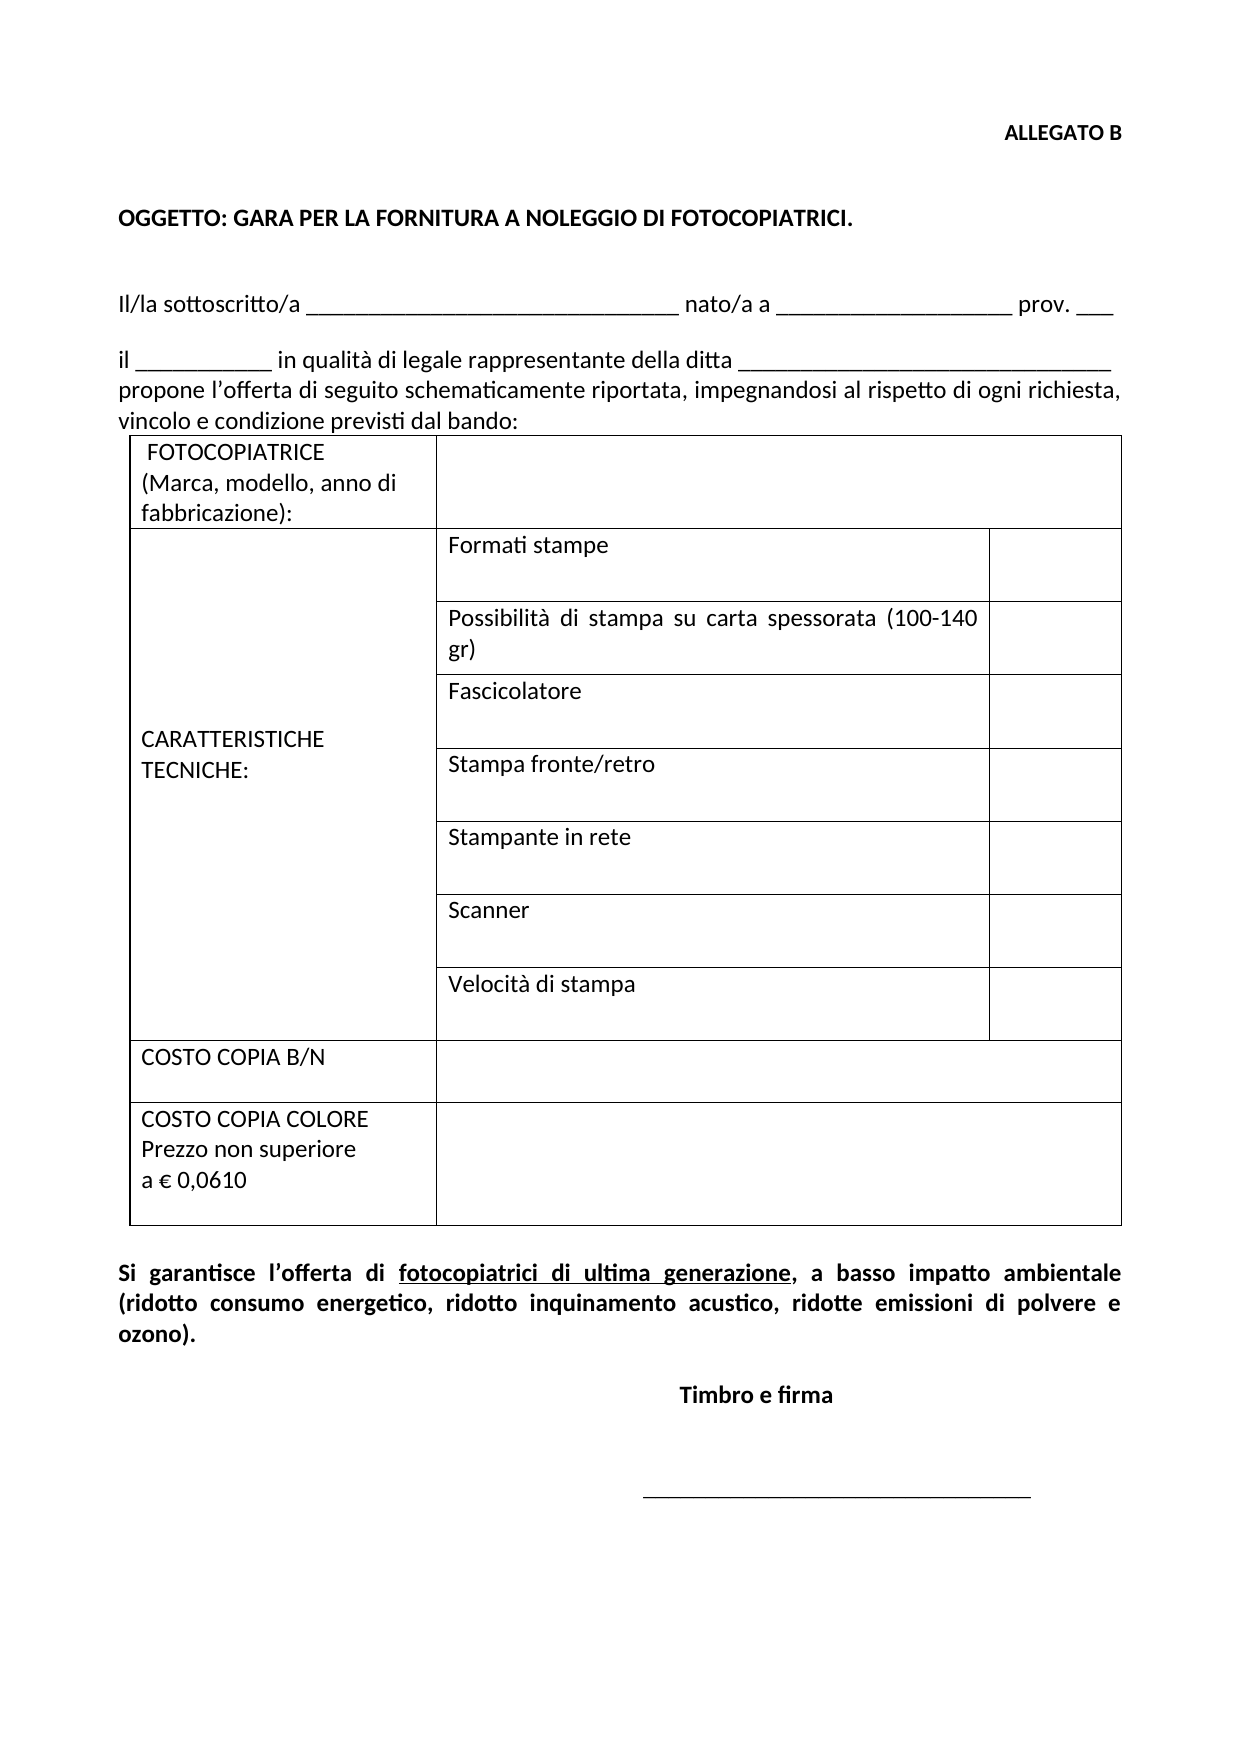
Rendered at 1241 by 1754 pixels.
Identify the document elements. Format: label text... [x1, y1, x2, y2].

text ALLEGATO B [118, 118, 1122, 146]
subtitle OGGETTO: GARA PER LA FORNITURA A NOLEGGIO DI FOTOCOPIATRICI. [118, 202, 1122, 232]
table_cell [990, 675, 1121, 747]
table_cell CARATTERISTICHE TECNICHE: [131, 529, 436, 1040]
table_cell Velocità di stampa [437, 968, 989, 1040]
table_cell [990, 749, 1121, 821]
table_cell Possibilità di stampa su carta spessorata (100-140 gr) [437, 602, 989, 674]
table_header FOTOCOPIATRICE (Marca, modello, anno di fabbricazione): [131, 436, 436, 528]
table_cell Stampa fronte/retro [437, 749, 989, 821]
table_cell COSTO COPIA COLORE Prezzo non superiore a € 0,0610 [131, 1103, 436, 1225]
table_cell [990, 895, 1121, 967]
table_cell COSTO COPIA B/N [131, 1041, 436, 1102]
table_cell [437, 1041, 1121, 1102]
text propone l’offerta di seguito schematicamente riportata, impegnandosi al rispetto di ogni richiesta, vincolo e condizione previsti dal bando: [118, 374, 1122, 435]
subtitle Timbro e firma [193, 1379, 1122, 1409]
table_cell Stampante in rete [437, 822, 989, 894]
subtitle Si garantisce l’offerta di fotocopiatrici di ultima generazione, a basso impatto ambientale (ridotto consumo energetico, ridotto inquinamento acustico, ridotte emissioni di polvere e ozono). [118, 1257, 1122, 1348]
table_cell Formati stampe [437, 529, 989, 601]
table_cell [990, 822, 1121, 894]
text il ___________ in qualità di legale rappresentante della ditta ______________________________ [118, 344, 1122, 374]
table_cell [437, 1103, 1121, 1225]
table_cell [990, 602, 1121, 674]
table_cell [990, 968, 1121, 1040]
table_header [437, 436, 1121, 528]
table_cell Fascicolatore [437, 675, 989, 747]
text Il/la sottoscritto/a ______________________________ nato/a a ___________________ prov. ___ [118, 288, 1122, 318]
table_cell Scanner [437, 895, 989, 967]
subtitle _______________________________ [193, 1472, 1122, 1500]
table_cell [990, 529, 1121, 601]
